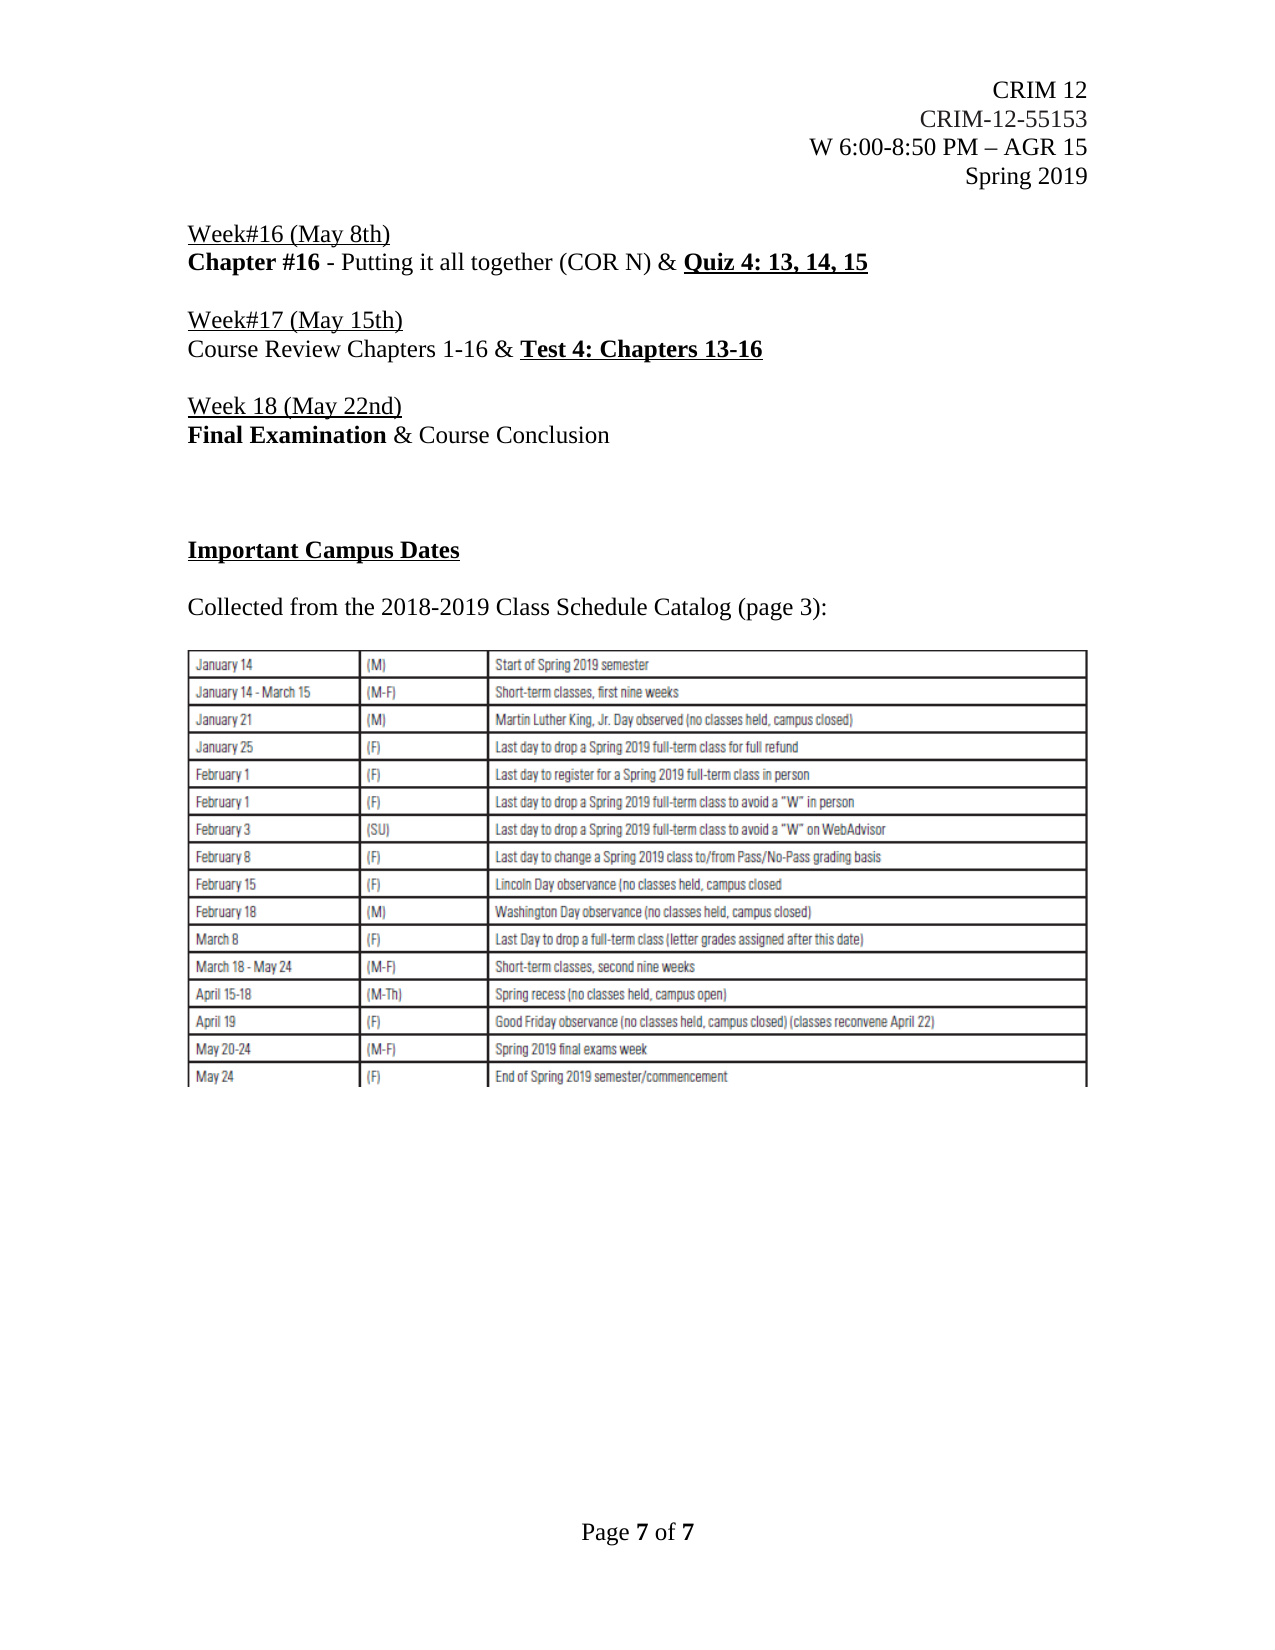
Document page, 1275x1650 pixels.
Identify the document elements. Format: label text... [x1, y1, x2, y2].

list Week#17 (May 15th) [187, 305, 1087, 334]
list Week 18 (May 22nd) [187, 391, 1087, 420]
picture [187, 650, 1088, 1087]
text Important Campus Dates [187, 535, 1087, 564]
list Chapter #16 - Putting it all together (COR N) & Quiz 4: 13, 14, 15 [187, 247, 1087, 276]
text Final Examination & Course Conclusion [187, 420, 1087, 449]
text Collected from the 2018-2019 Class Schedule Catalog (page 3): [187, 592, 1087, 621]
list Week#16 (May 8th) [187, 219, 1087, 247]
list Course Review Chapters 1-16 & Test 4: Chapters 13-16 [187, 334, 1087, 362]
